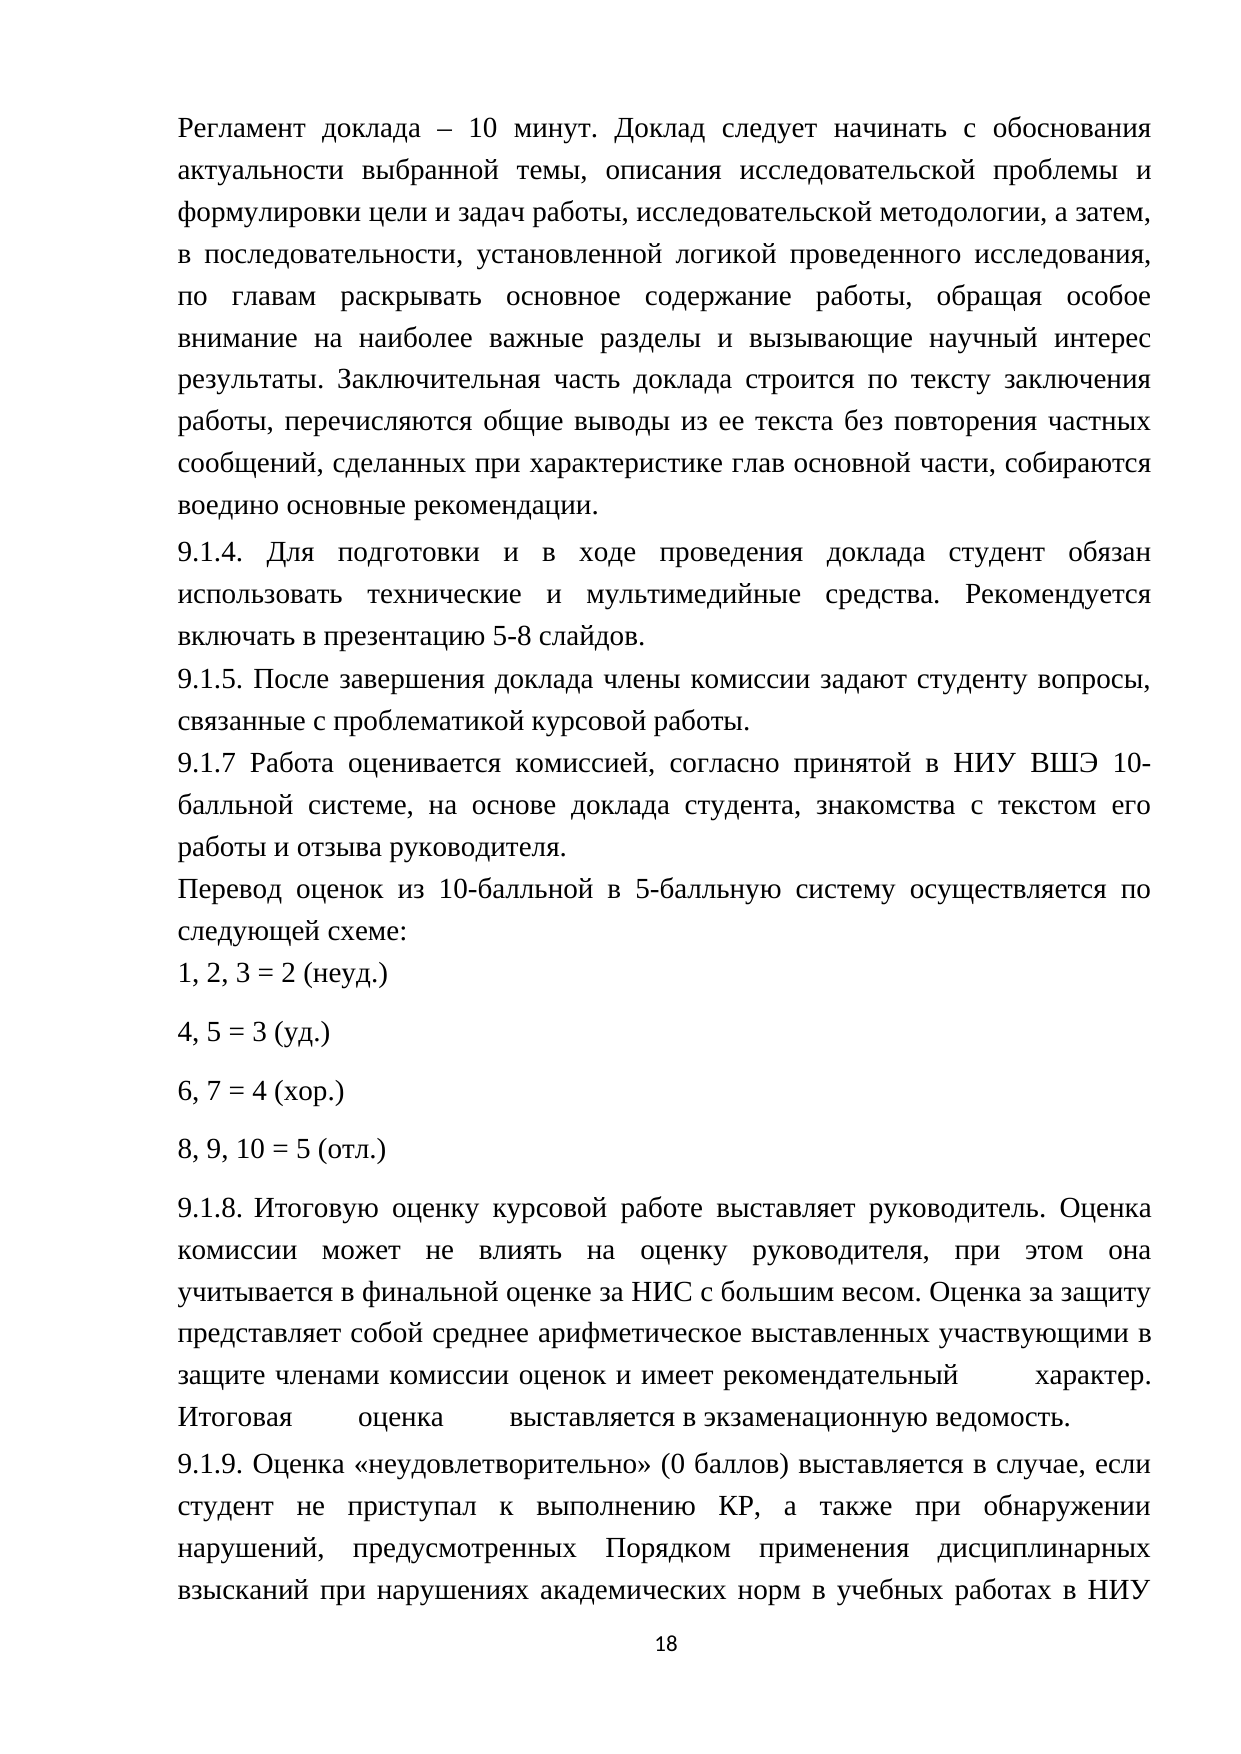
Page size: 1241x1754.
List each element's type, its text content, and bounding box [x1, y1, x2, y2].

list Для подготовки и в ходе проведения доклада студент обязан использовать технические и мультимедийные средства. Рекомендуется включать в презентацию 5-8 слайдов. [177, 534, 1152, 651]
text Перевод оценок из 10-балльной в 5-балльную систему осуществляется по следующей схеме: [177, 871, 1152, 947]
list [177, 1446, 1152, 1605]
text 9.1.7 Работа оценивается комиссией, согласно принятой в НИУ ВШЭ 10-балльной системе, на основе доклада студента, знакомства с текстом его работы и отзыва руководителя. [177, 745, 1152, 863]
list Итоговую оценку курсовой работе выставляет руководитель. Оценка комиссии может не влиять на оценку руководителя, при этом она учитывается в финальной оценке за НИС с большим весом. Оценка за защиту представляет собой среднее арифметическое выставленных участвующими в защите членами комиссии оценок и имеет рекомендательный характер. Итоговая оценка выставляется в экзаменационную ведомость. [177, 1190, 1152, 1433]
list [177, 110, 1152, 521]
text 4, 5 = 3 (уд.) [177, 1014, 1163, 1047]
list После завершения доклада члены комиссии задают студенту вопросы, связанные с проблематикой курсовой работы. [177, 661, 1152, 736]
text 6, 7 = 4 (хор.) [177, 1073, 1163, 1106]
text 8, 9, 10 = 5 (отл.) [177, 1131, 1163, 1165]
text 1, 2, 3 = 2 (неуд.) [177, 955, 1163, 989]
